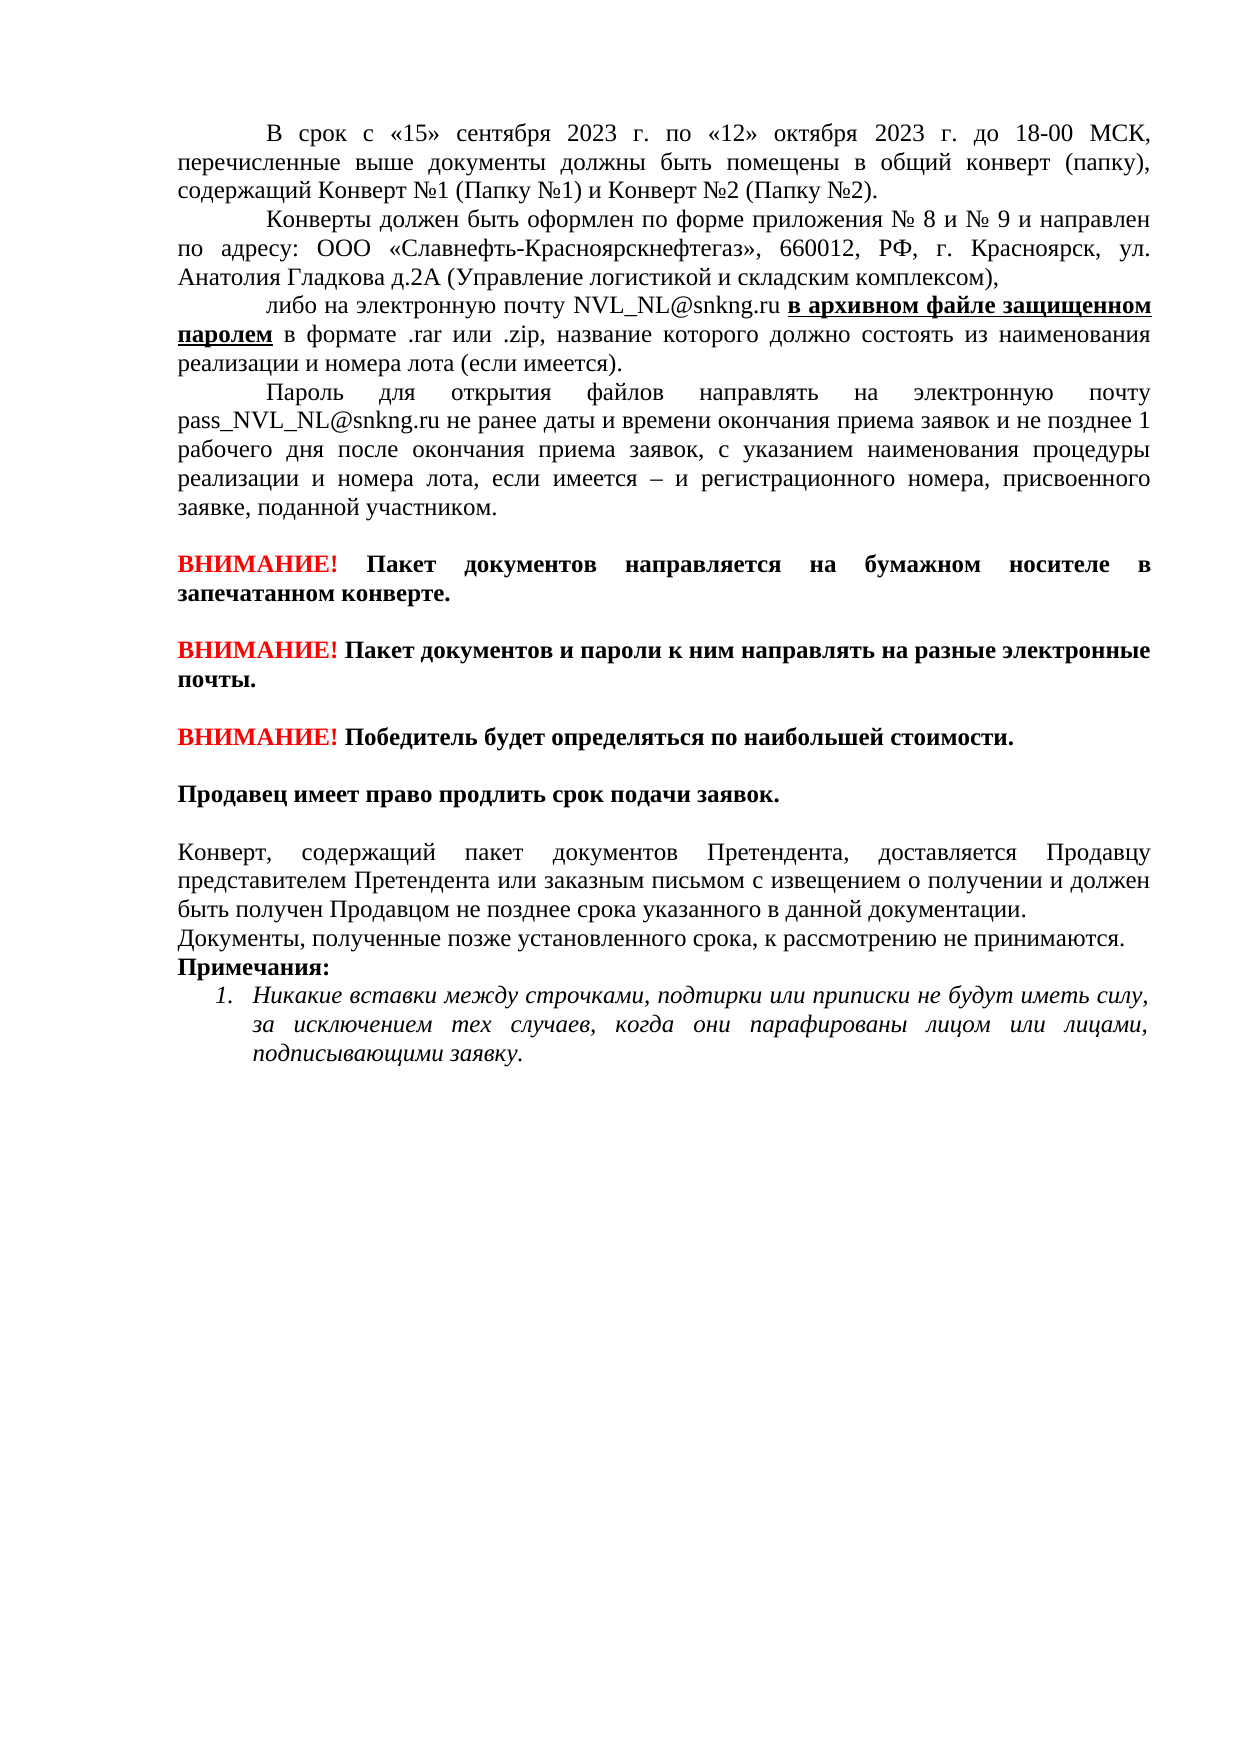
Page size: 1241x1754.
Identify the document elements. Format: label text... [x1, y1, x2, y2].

text Продавец имеет право продлить срок подачи заявок. [177, 779, 1152, 808]
text Конверт, содержащий пакет документов Претендента, доставляется Продавцу представителем Претендента или заказным письмом с извещением о получении и должен быть получен Продавцом не позднее срока указанного в данной документации. [177, 837, 1152, 923]
text либо на электронную почту NVL_NL@snkng.ru в архивном файле защищенном паролем в формате .rar или .zip, название которого должно состоять из наименования реализации и номера лота (если имеется). [177, 291, 1152, 377]
text ВНИМАНИЕ! Пакет документов и пароли к ним направлять на разные электронные почты. [177, 636, 1152, 693]
text ВНИМАНИЕ! Пакет документов направляется на бумажном носителе в запечатанном конверте. [177, 549, 1152, 607]
text Документы, полученные позже установленного срока, к рассмотрению не принимаются. [177, 923, 1152, 952]
text Пароль для открытия файлов направлять на электронную почту pass_NVL_NL@snkng.ru не ранее даты и времени окончания приема заявок и не позднее 1 рабочего дня после окончания приема заявок, с указанием наименования процедуры реализации и номера лота, если имеется – и регистрационного номера, присвоенного заявке, поданной участником. [177, 377, 1152, 521]
text Примечания: [177, 952, 1152, 981]
text Конверты должен быть оформлен по форме приложения № 8 и № 9 и направлен по адресу: ООО «Славнефть-Красноярскнефтегаз», 660012, РФ, г. Красноярск, ул. Анатолия Гладкова д.2А (Управление логистикой и складским комплексом), [177, 204, 1152, 291]
text В срок с «15» сентября 2023 г. по «12» октября 2023 г. до 18-00 МСК, перечисленные выше документы должны быть помещены в общий конверт (папку), содержащий Конверт №1 (Папку №1) и Конверт №2 (Папку №2). [177, 118, 1152, 204]
text ВНИМАНИЕ! Победитель будет определяться по наибольшей стоимости. [177, 722, 1152, 751]
list Никакие вставки между строчками, подтирки или приписки не будут иметь силу, за исключением тех случаев, когда они парафированы лицом или лицами, подписывающими заявку. [215, 981, 1152, 1067]
